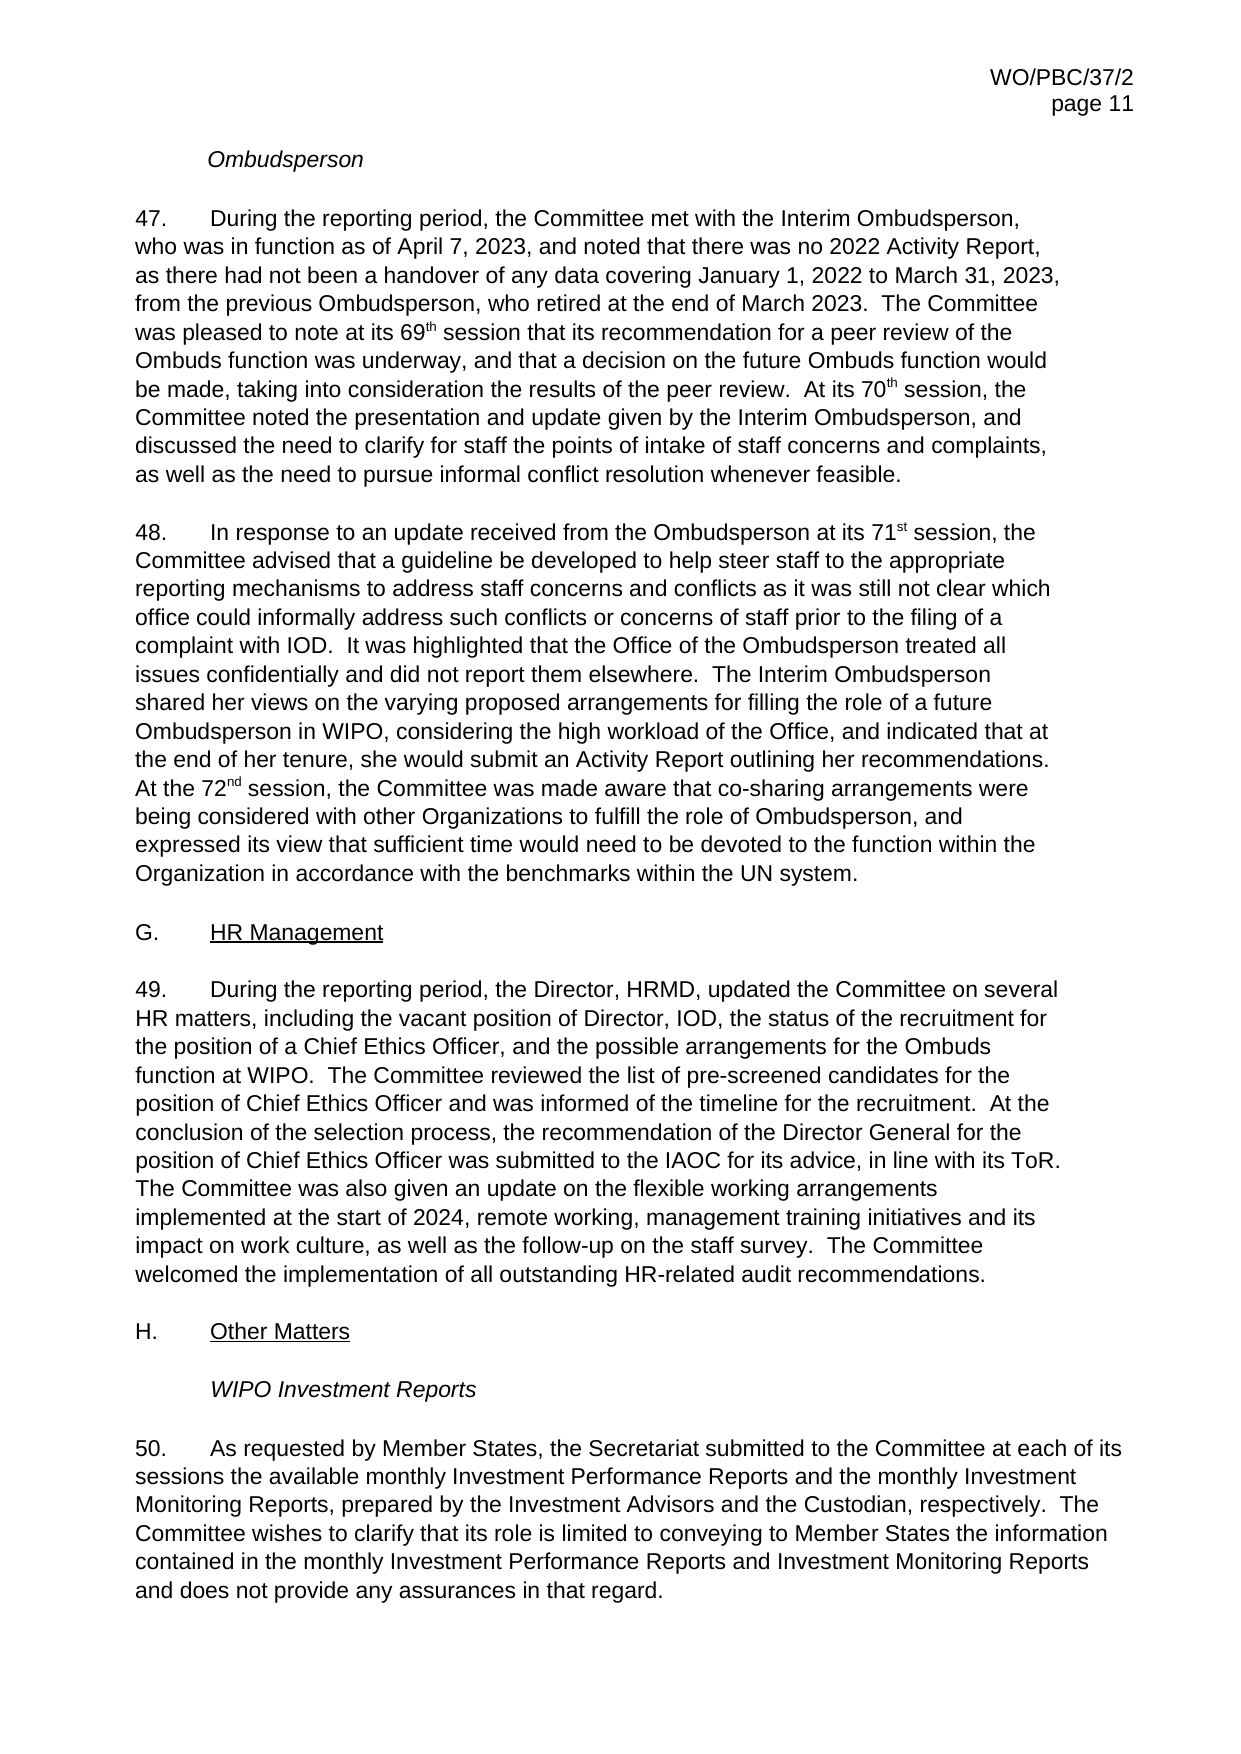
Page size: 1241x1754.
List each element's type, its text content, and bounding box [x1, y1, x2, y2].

subtitle WIPO Investment Reports [135, 1376, 1129, 1402]
list As requested by Member States, the Secretariat submitted to the Committee at each of its sessions the available monthly Investment Performance Reports and the monthly Investment Monitoring Reports, prepared by the Investment Advisors and the Custodian, respectively. The Committee wishes to clarify that its role is limited to conveying to Member States the information contained in the monthly Investment Performance Reports and Investment Monitoring Reports and does not provide any assurances in that regard. [135, 1434, 1129, 1603]
subtitle Ombudsperson [135, 146, 1129, 172]
subtitle H. Other Matters [135, 1318, 1129, 1344]
list During the reporting period, the Committee met with the Interim Ombudsperson, who was in function as of April 7, 2023, and noted that there was no 2022 Activity Report, as there had not been a handover of any data covering January 1, 2022 to March 31, 2023, from the previous Ombudsperson, who retired at the end of March 2023. The Committee was pleased to note at its 69th session that its recommendation for a peer review of the Ombuds function was underway, and that a decision on the future Ombuds function would be made, taking into consideration the results of the peer review. At its 70th session, the Committee noted the presentation and update given by the Interim Ombudsperson, and discussed the need to clarify for staff the points of intake of staff concerns and complaints, as well as the need to pursue informal conflict resolution whenever feasible. [135, 205, 1064, 487]
subtitle G. HR Management [135, 919, 1129, 945]
list In response to an update received from the Ombudsperson at its 71st session, the Committee advised that a guideline be developed to help steer staff to the appropriate reporting mechanisms to address staff concerns and conflicts as it was still not clear which office could informally address such conflicts or concerns of staff prior to the filing of a complaint with IOD. It was highlighted that the Office of the Ombudsperson treated all issues confidentially and did not report them elsewhere. The Interim Ombudsperson shared her views on the varying proposed arrangements for filling the role of a future Ombudsperson in WIPO, considering the high workload of the Office, and indicated that at the end of her tenure, she would submit an Activity Report outlining her recommendations. At the 72nd session, the Committee was made aware that co-sharing arrangements were being considered with other Organizations to fulfill the role of Ombudsperson, and expressed its view that sufficient time would need to be devoted to the function within the Organization in accordance with the benchmarks within the UN system. [135, 518, 1064, 886]
list During the reporting period, the Director, HRMD, updated the Committee on several HR matters, including the vacant position of Director, IOD, the status of the recruitment for the position of a Chief Ethics Officer, and the possible arrangements for the Ombuds function at WIPO. The Committee reviewed the list of pre-screened candidates for the position of Chief Ethics Officer and was informed of the timeline for the recruitment. At the conclusion of the selection process, the recommendation of the Director General for the position of Chief Ethics Officer was submitted to the IAOC for its advice, in line with its ToR. The Committee was also given an update on the flexible working arrangements implemented at the start of 2024, remote working, management training initiatives and its impact on work culture, as well as the follow-up on the staff survey. The Committee welcomed the implementation of all outstanding HR-related audit recommendations. [135, 976, 1064, 1287]
